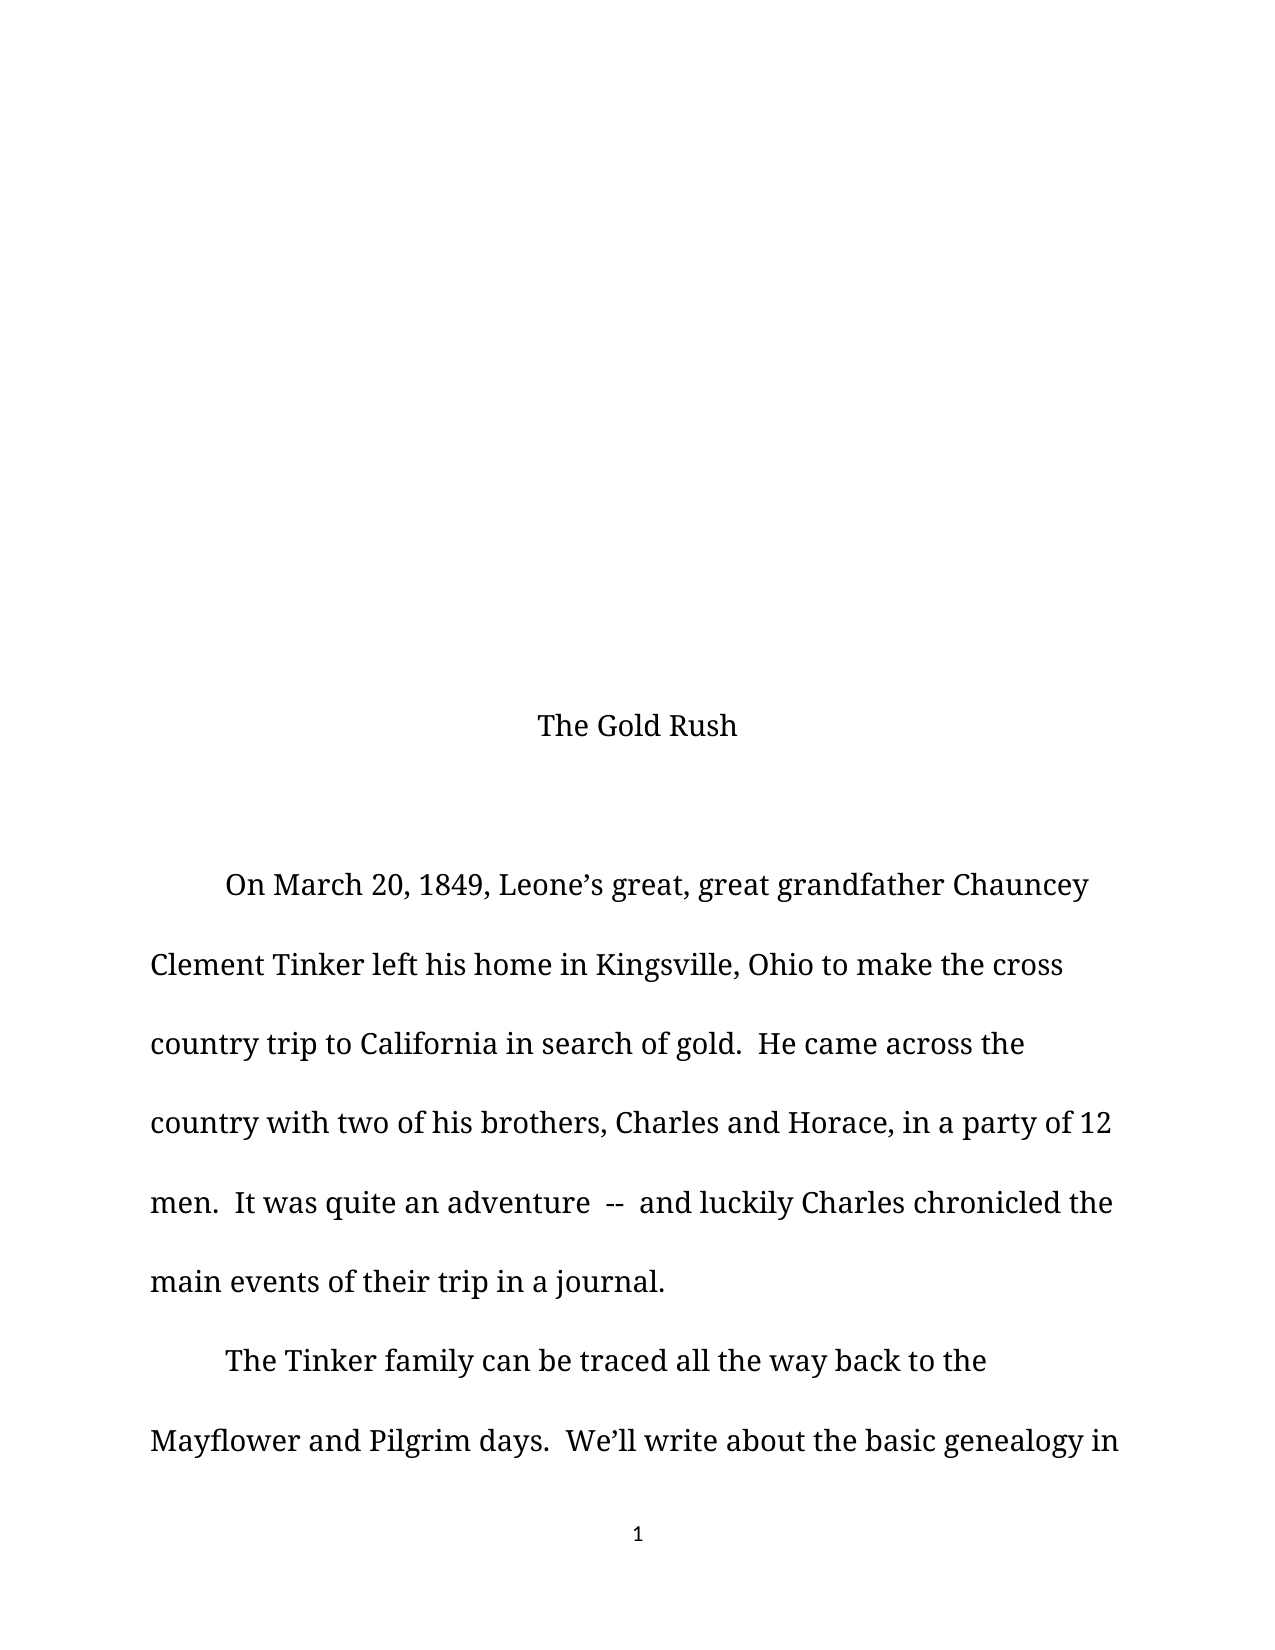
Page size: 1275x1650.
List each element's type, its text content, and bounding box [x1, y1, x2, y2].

text On March 20, 1849, Leone’s great, great grandfather Chauncey Clement Tinker left his home in Kingsville, Ohio to make the cross country trip to California in search of gold. He came across the country with two of his brothers, Charles and Horace, in a party of 12 men. It was quite an adventure -- and luckily Charles chronicled the main events of their trip in a journal. [150, 864, 1125, 1301]
text The Gold Rush [150, 706, 1125, 745]
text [150, 1341, 1125, 1460]
